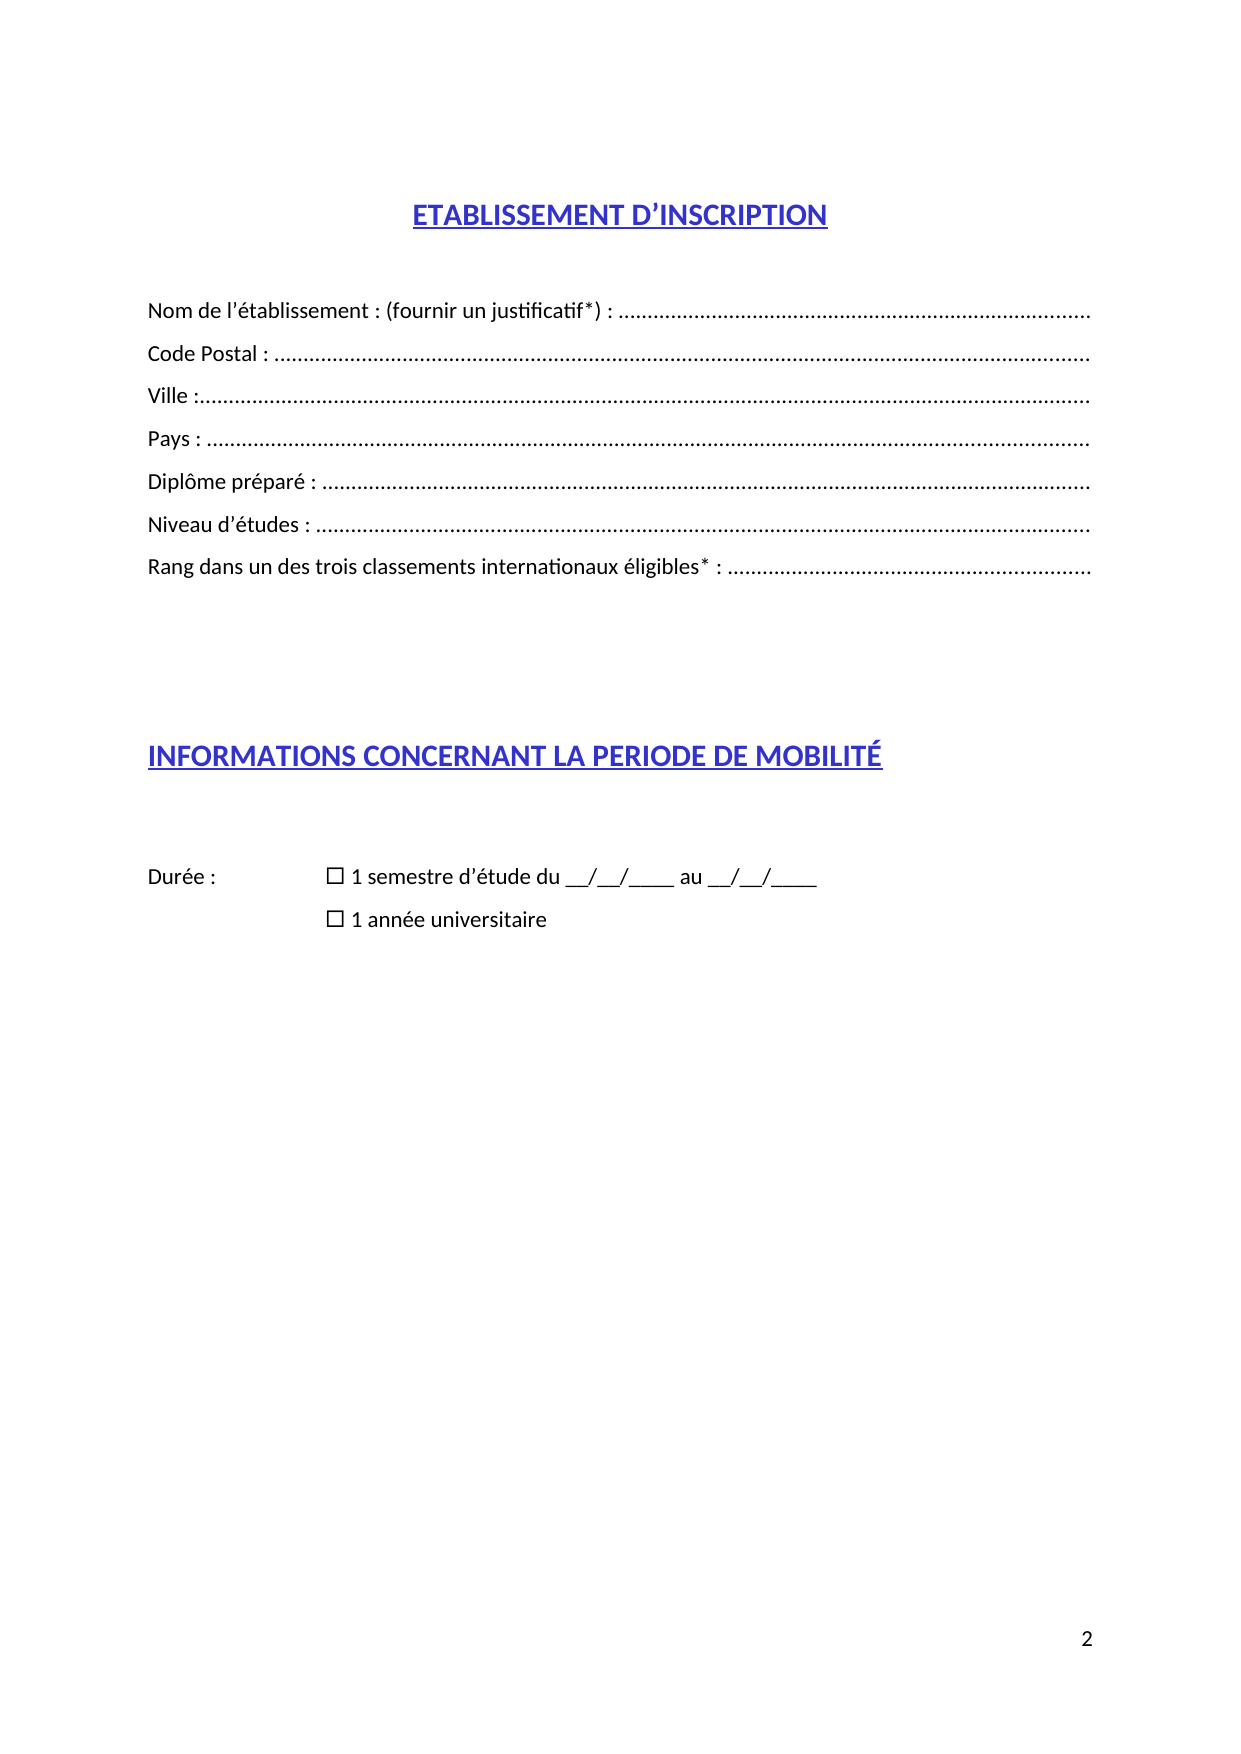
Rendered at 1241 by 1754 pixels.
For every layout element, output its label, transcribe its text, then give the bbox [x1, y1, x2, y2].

text Ville : [148, 382, 1092, 409]
text Durée : 1 semestre d’étude du __/__/____ au __/__/____ [148, 862, 1092, 890]
text ETABLISSEMENT D’INSCRIPTION [148, 194, 1092, 233]
text Rang dans un des trois classements internationaux éligibles* : [148, 552, 1092, 580]
text 1 année universitaire [148, 905, 1092, 933]
text INFORMATIONS CONCERNANT LA PERIODE DE MOBILITÉ [148, 736, 1092, 774]
text Diplôme préparé : [148, 467, 1092, 495]
text Pays : [148, 424, 1092, 452]
text Nom de l’établissement : (fournir un justificatif*) : [148, 296, 1092, 324]
text Niveau d’études : [148, 510, 1092, 538]
text Code Postal : [148, 339, 1092, 367]
